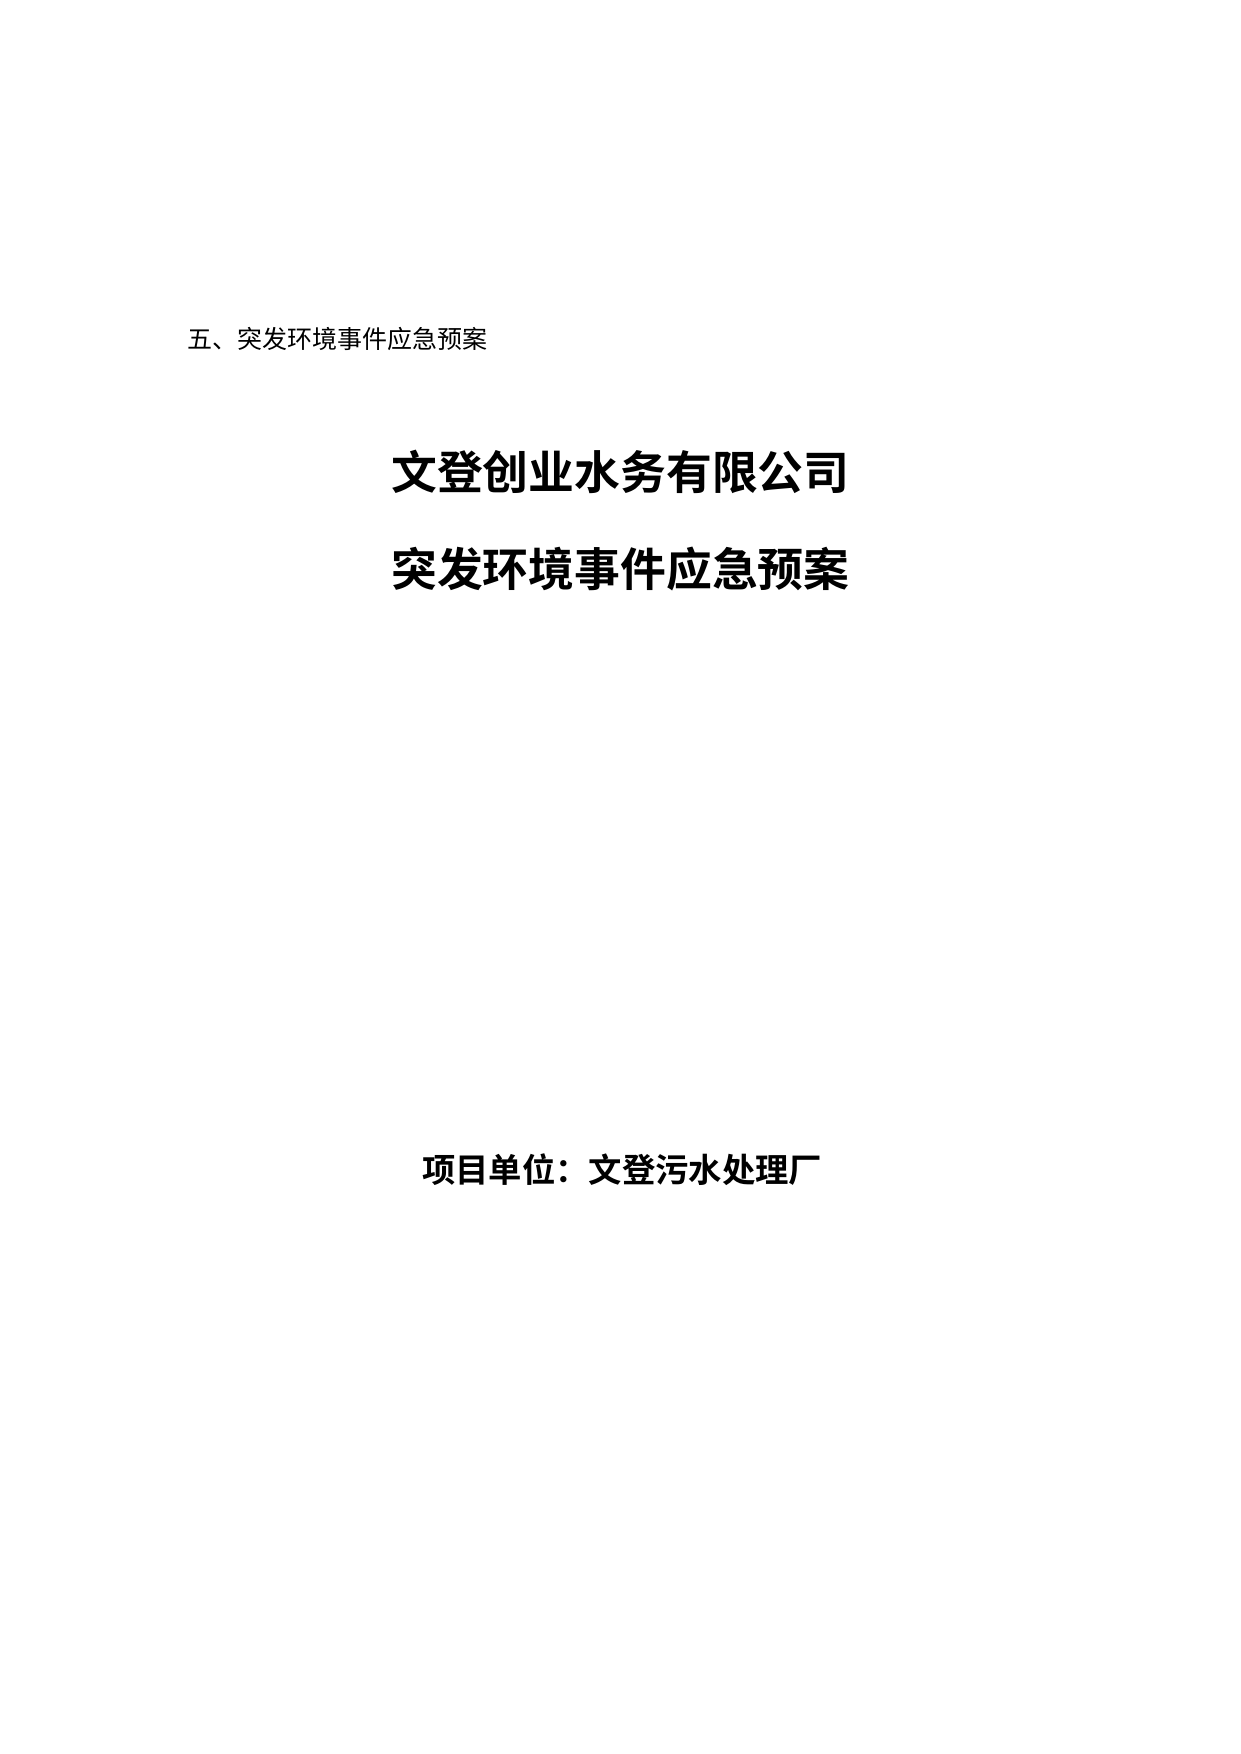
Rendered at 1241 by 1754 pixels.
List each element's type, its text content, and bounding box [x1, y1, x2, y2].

text 突发环境事件应急预案 [187, 518, 1053, 616]
list 五、突发环境事件应急预案 [187, 305, 1053, 370]
text 文登创业水务有限公司 [187, 421, 1053, 518]
text 项目单位：文登污水处理厂 [187, 1136, 1053, 1201]
